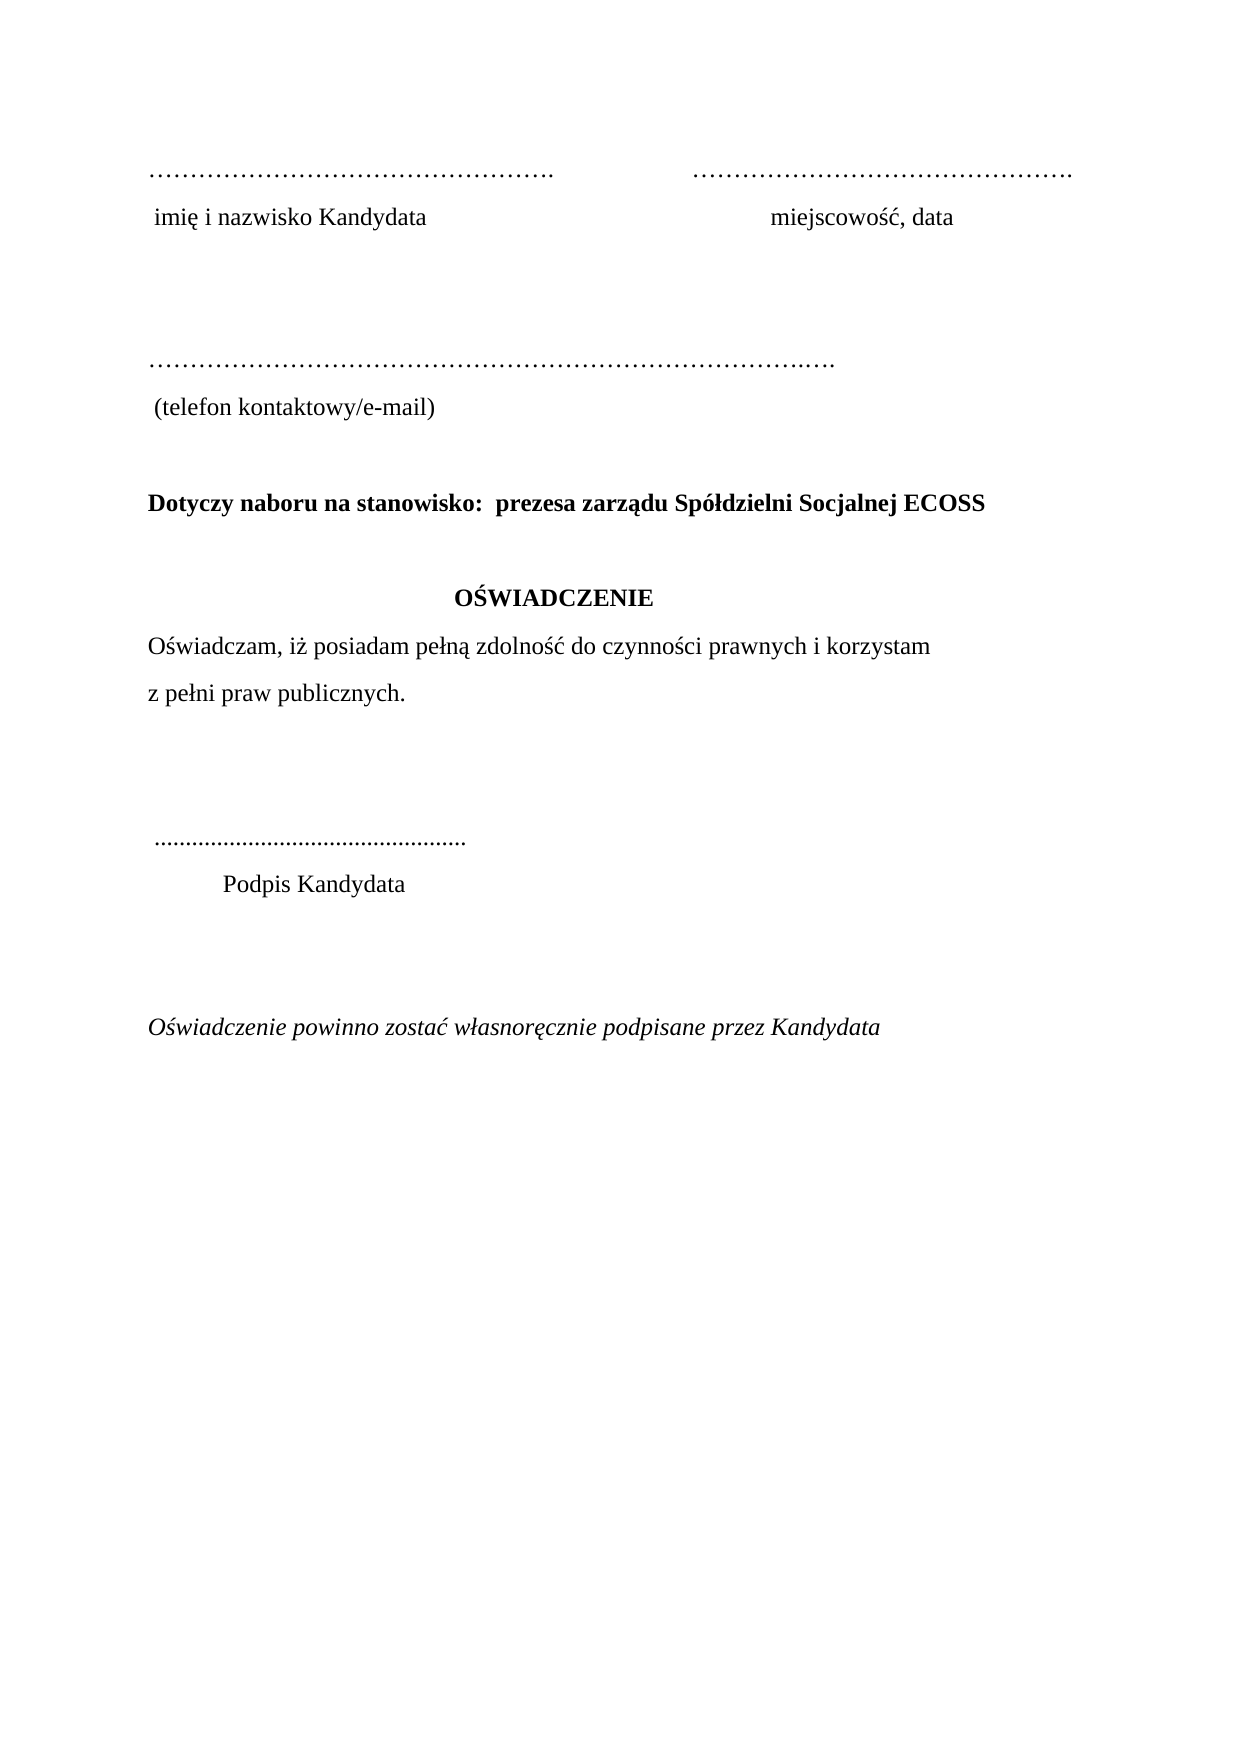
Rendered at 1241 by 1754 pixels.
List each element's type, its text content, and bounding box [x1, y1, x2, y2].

text OŚWIADCZENIE [148, 583, 1093, 612]
text Oświadczenie powinno zostać własnoręcznie podpisane przez Kandydata [148, 1012, 1093, 1041]
text …………………………………………. ………………………………………. [148, 154, 1093, 183]
text (telefon kontaktowy/e-mail) [148, 392, 1093, 421]
text z pełni praw publicznych. [148, 678, 1093, 707]
text .................................................. [148, 822, 1093, 850]
text imię i nazwisko Kandydata miejscowość, data [148, 202, 1093, 231]
text Dotyczy naboru na stanowisko: prezesa zarządu Spółdzielni Socjalnej ECOSS [148, 488, 1093, 516]
text …………………………………………………………………….…. [148, 344, 1093, 373]
text Oświadczam, iż posiadam pełną zdolność do czynności prawnych i korzystam [148, 631, 1093, 659]
text Podpis Kandydata [148, 869, 1093, 898]
